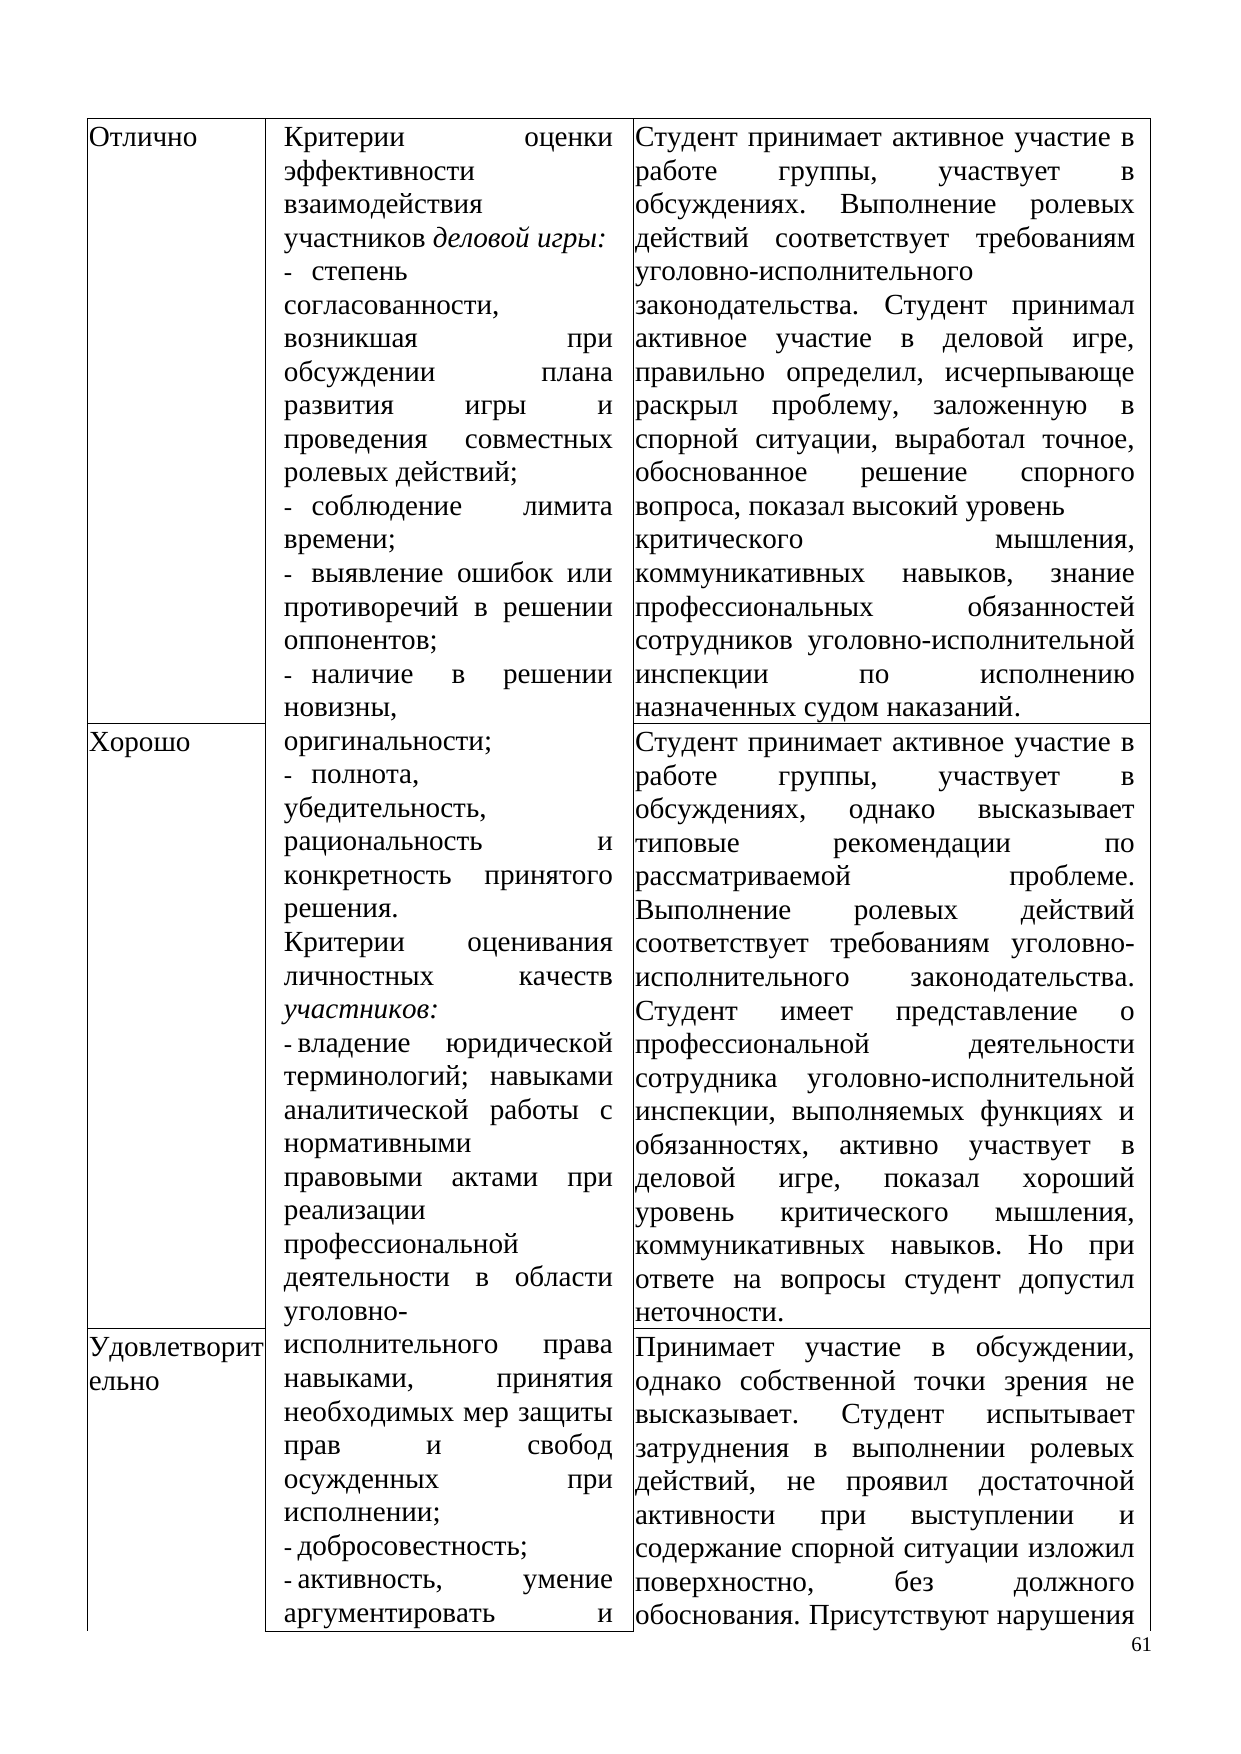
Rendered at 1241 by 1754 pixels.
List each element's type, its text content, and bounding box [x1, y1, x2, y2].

table_cell Студент принимает активное участие в работе группы, участвует в обсуждениях. Выполнение ролевых действий соответствует требованиям уголовно-исполнительного законодательства. Студент принимал активное участие в деловой игре, правильно определил, исчерпывающе раскрыл проблему, заложенную в спорной ситуации, выработал точное, обоснованное решение спорного вопроса, показал высокий уровень критического мышления, коммуникативных навыков, знание профессиональных обязанностей сотрудников уголовно-исполнительной инспекции по исполнению назначенных судом наказаний. [634, 119, 1150, 723]
table_cell Хорошо [88, 724, 265, 1328]
table_cell Отлично [88, 119, 265, 723]
table_cell Удовлетворительно [88, 1329, 265, 1631]
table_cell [634, 1329, 1150, 1631]
table_cell Студент принимает активное участие в работе группы, участвует в обсуждениях, однако высказывает типовые рекомендации по рассматриваемой проблеме. Выполнение ролевых действий соответствует требованиям уголовно-исполнительного законодательства. Студент имеет представление о профессиональной деятельности сотрудника уголовно-исполнительной инспекции, выполняемых функциях и обязанностях, активно участвует в деловой игре, показал хороший уровень критического мышления, коммуникативных навыков. Но при ответе на вопросы студент допустил неточности. [634, 724, 1150, 1328]
table_cell Критерии оценки эффективности взаимодействия участников деловой игры: степень согласованности, возникшая при обсуждении плана развития игры и проведения совместных ролевых действий; соблюдение лимита времени; выявление ошибок или противоречий в решении оппонентов; наличие в решении новизны, оригинальности; полнота, убедительность, рациональность и конкретность принятого решения. Критерии оценивания личностных качеств участников: владение юридической терминологий; навыками аналитической работы с нормативными правовыми актами при реализации профессиональной деятельности в области уголовно-исполнительного права навыками, принятия необходимых мер защиты прав и свобод осужденных при исполнении; добросовестность; активность, умение аргументировать и отстаивать свое решение; самоорганизация; культура и выразительность речи, коммуникабельность, уважение к другим участникам. [266, 119, 633, 1631]
